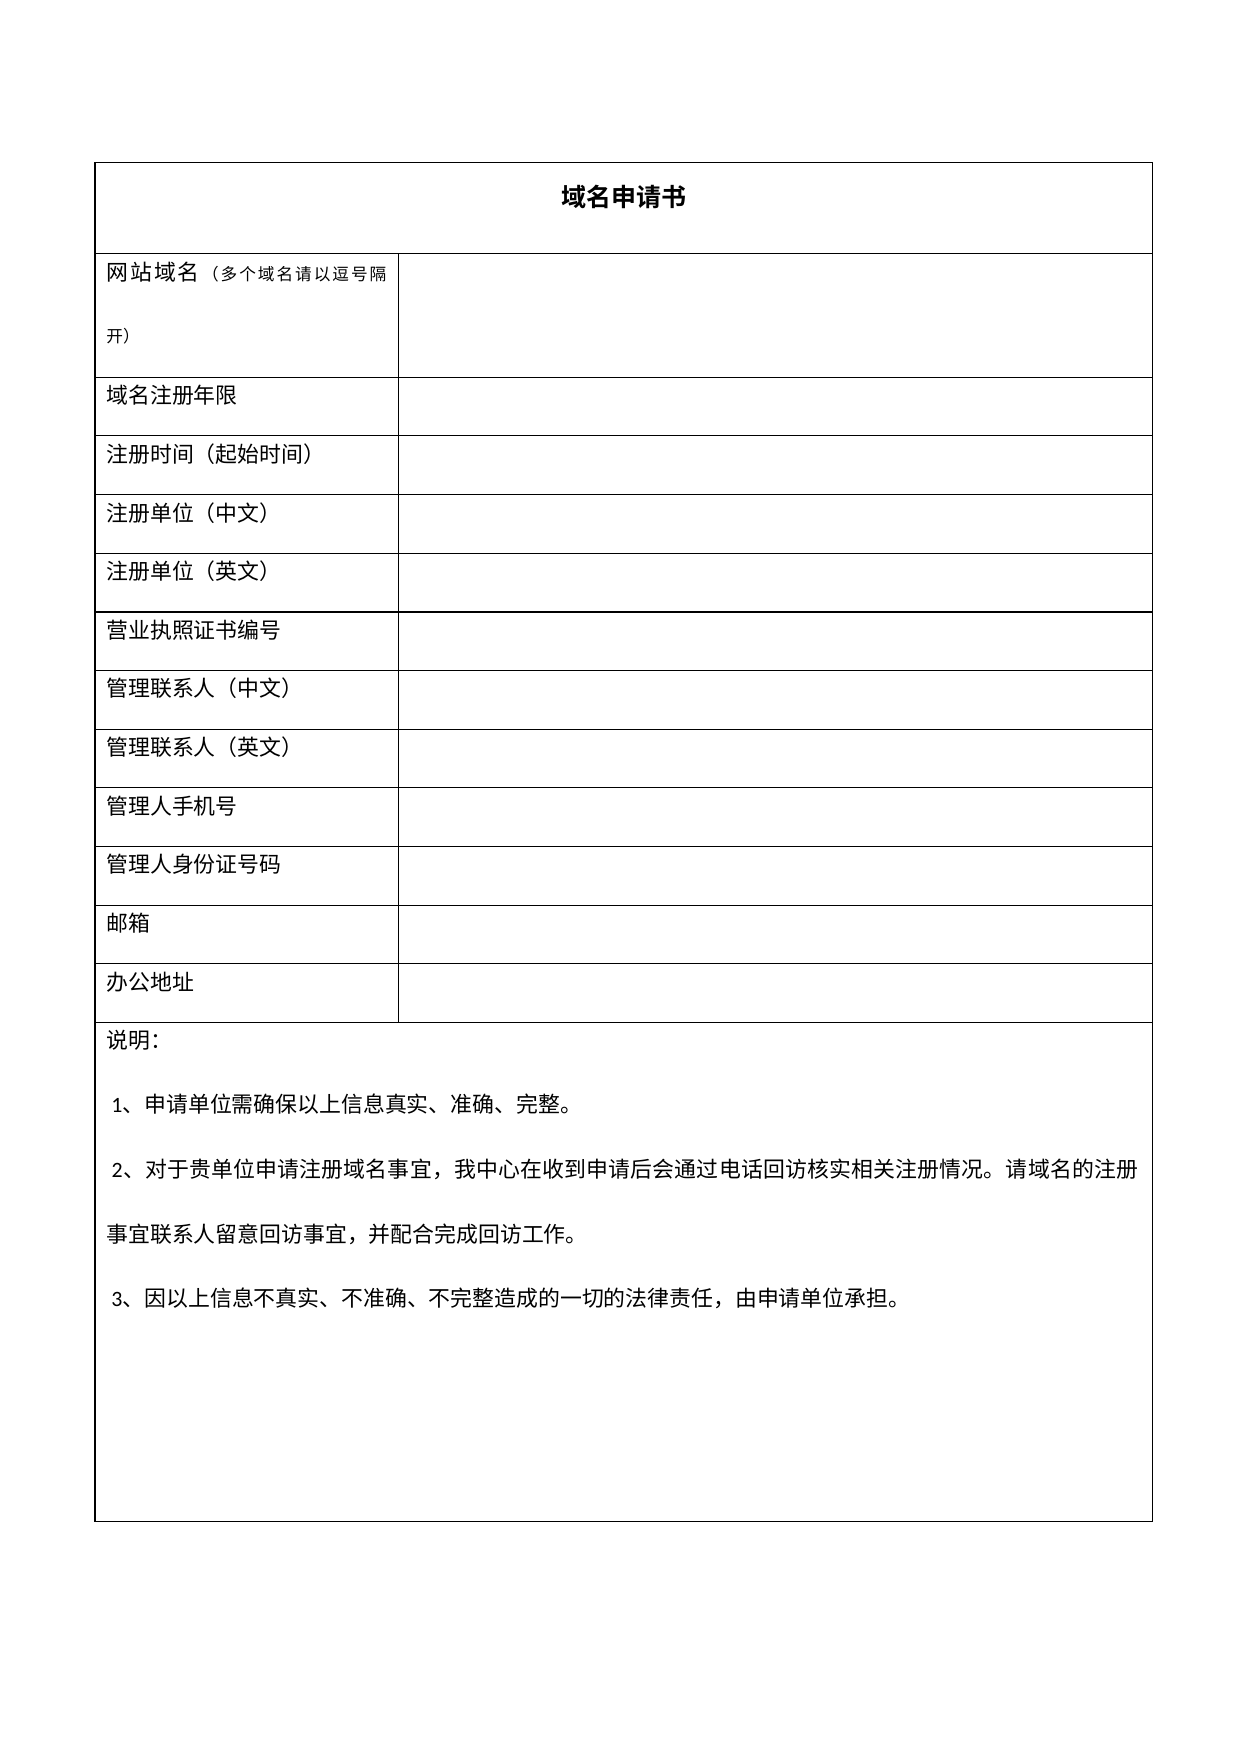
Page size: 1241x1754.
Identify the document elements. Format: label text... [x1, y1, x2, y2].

table_cell 管理人身份证号码 [96, 847, 398, 904]
table_cell 管理联系人（英文） [96, 730, 398, 787]
table_cell [399, 964, 1152, 1022]
table_cell 邮箱 [96, 906, 398, 963]
table_cell [399, 613, 1152, 670]
table_cell 营业执照证书编号 [96, 613, 398, 670]
table_cell [399, 254, 1152, 377]
table_cell [399, 495, 1152, 553]
table_cell [399, 436, 1152, 494]
table_cell 注册单位（中文） [96, 495, 398, 553]
table_cell [399, 906, 1152, 963]
table_cell 说明： 1、申请单位需确保以上信息真实、准确、完整。 2、对于贵单位申请注册域名事宜，我中心在收到申请后会通过电话回访核实相关注册情况。请域名的注册事宜联系人留意回访事宜，并配合完成回访工作。 3、因以上信息不真实、不准确、不完整造成的一切的法律责任，由申请单位承担。 [96, 1023, 1152, 1521]
table_cell [399, 378, 1152, 435]
table_cell 管理人手机号 [96, 788, 398, 846]
table_cell 管理联系人（中文） [96, 671, 398, 729]
table_cell [399, 847, 1152, 904]
table_header 域名申请书 [96, 163, 1152, 253]
table_cell 注册时间（起始时间） [96, 436, 398, 494]
table_cell 网站域名（多个域名请以逗号隔开） [96, 254, 398, 377]
table_cell [399, 671, 1152, 729]
table_cell [399, 788, 1152, 846]
table_cell 域名注册年限 [96, 378, 398, 435]
table_cell 办公地址 [96, 964, 398, 1022]
table_cell [399, 554, 1152, 611]
table_cell [399, 730, 1152, 787]
table_cell 注册单位（英文） [96, 554, 398, 611]
